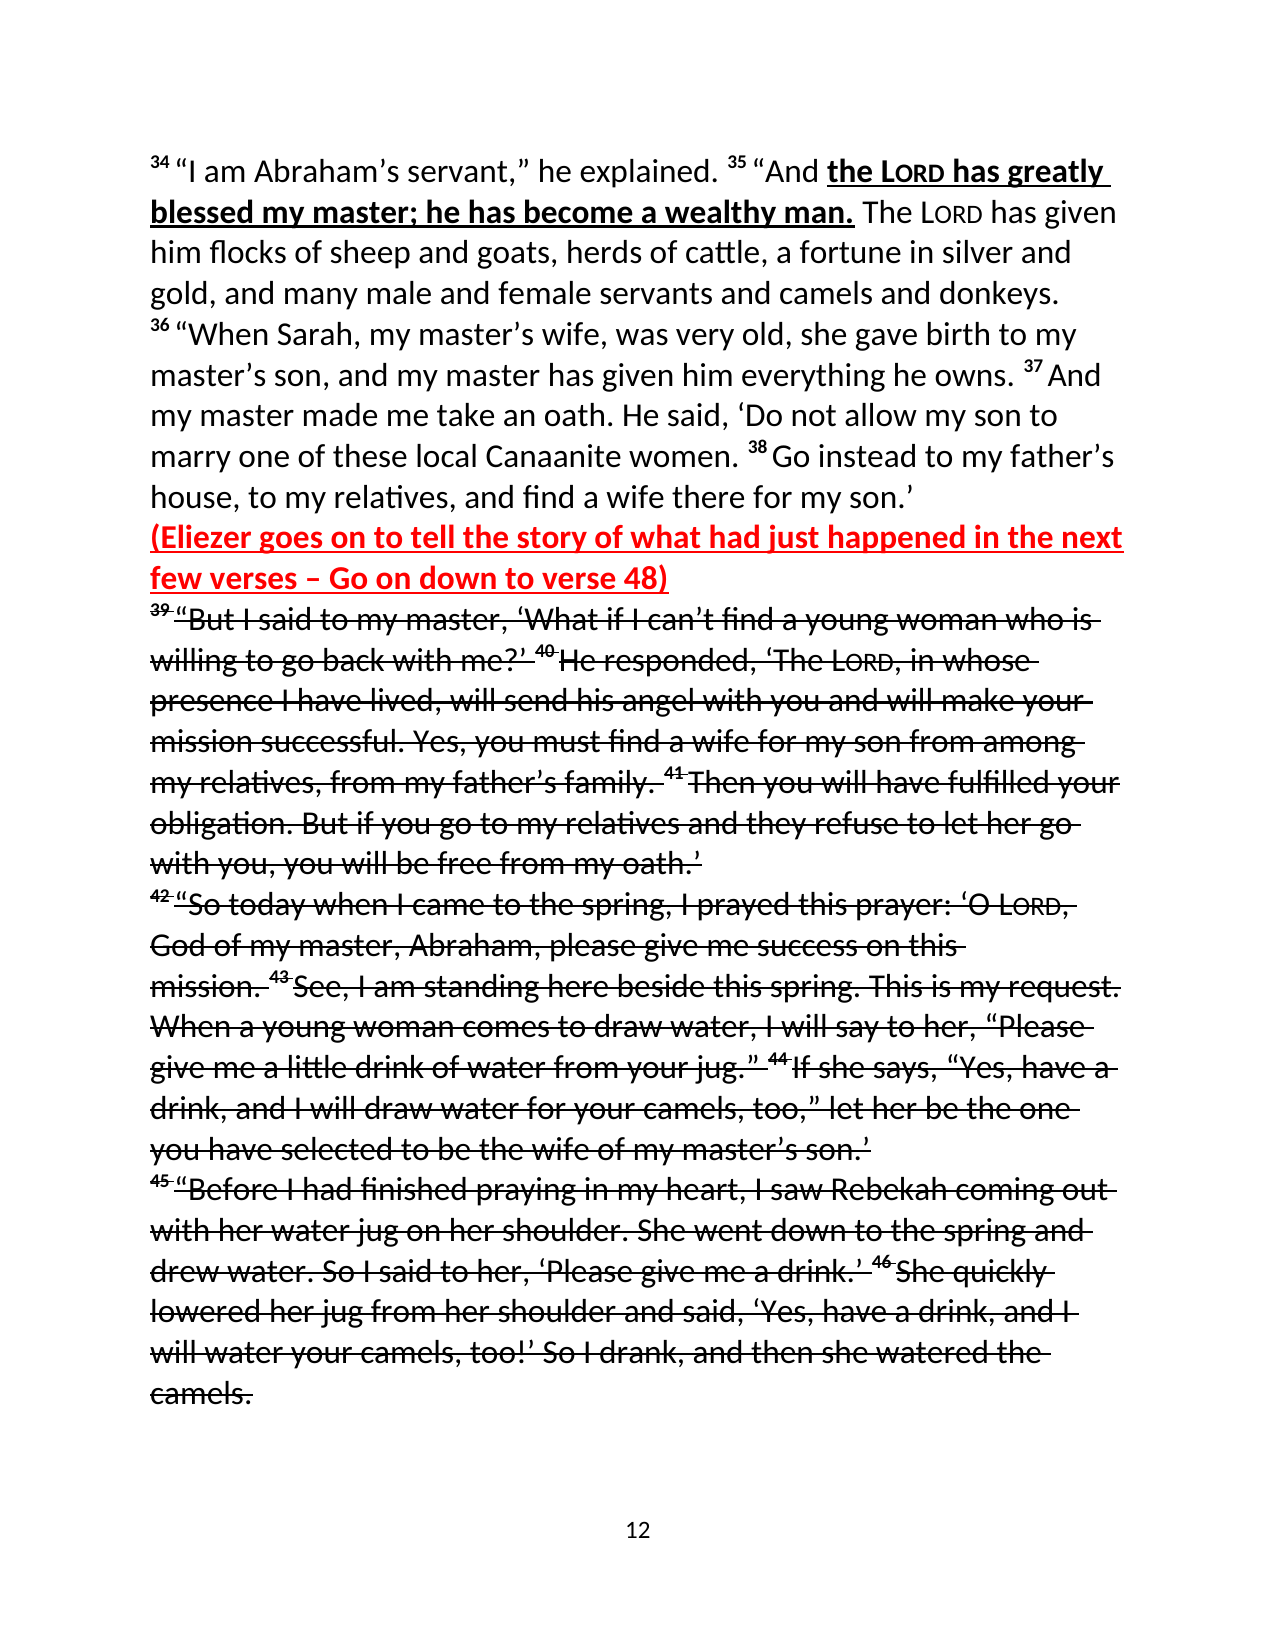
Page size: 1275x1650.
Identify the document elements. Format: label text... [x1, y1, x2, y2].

text (Eliezer goes on to tell the story of what had just happened in the next few verses – Go on down to verse 48) [150, 517, 1125, 598]
text 39 “But I said to my master, ‘What if I can’t find a young woman who is willing to go back with me?’ 40 He responded, ‘The Lord, in whose presence I have lived, will send his angel with you and will make your mission successful. Yes, you must find a wife for my son from among my relatives, from my father’s family. 41 Then you will have fulfilled your obligation. But if you go to my relatives and they refuse to let her go with you, you will be free from my oath.’ [150, 598, 1125, 883]
text 42 “So today when I came to the spring, I prayed this prayer: ‘O Lord, God of my master, Abraham, please give me success on this mission. 43 See, I am standing here beside this spring. This is my request. When a young woman comes to draw water, I will say to her, “Please give me a little drink of water from your jug.” 44 If she says, “Yes, have a drink, and I will draw water for your camels, too,” let her be the one you have selected to be the wife of my master’s son.’ [150, 883, 1125, 1168]
text 45 “Before I had finished praying in my heart, I saw Rebekah coming out with her water jug on her shoulder. She went down to the spring and drew water. So I said to her, ‘Please give me a drink.’ 46 She quickly lowered her jug from her shoulder and said, ‘Yes, have a drink, and I will water your camels, too!’ So I drank, and then she watered the camels. [150, 1168, 1125, 1413]
text 36 “When Sarah, my master’s wife, was very old, she gave birth to my master’s son, and my master has given him everything he owns. 37 And my master made me take an oath. He said, ‘Do not allow my son to marry one of these local Canaanite women. 38 Go instead to my father’s house, to my relatives, and find a wife there for my son.’ [150, 313, 1125, 517]
text 34 “I am Abraham’s servant,” he explained. 35 “And the Lord has greatly blessed my master; he has become a wealthy man. The Lord has given him flocks of sheep and goats, herds of cattle, a fortune in silver and gold, and many male and female servants and camels and donkeys. [150, 150, 1125, 313]
